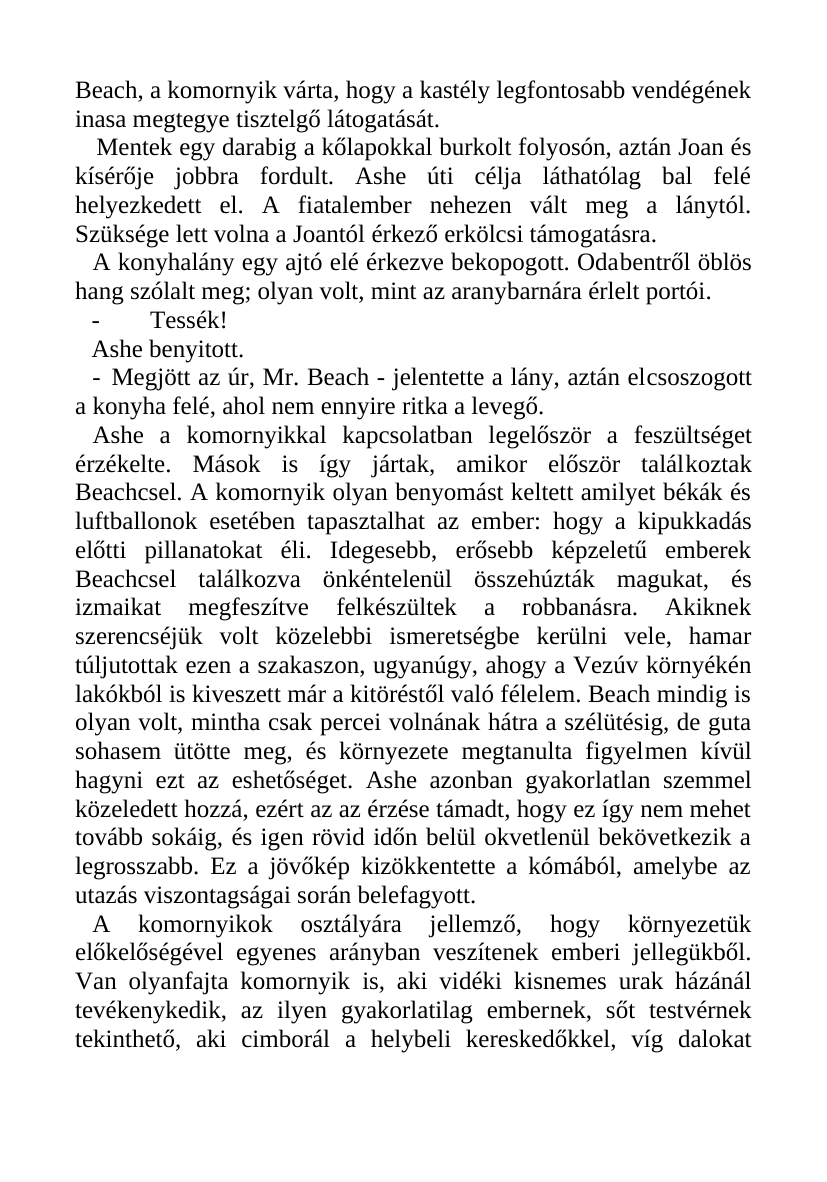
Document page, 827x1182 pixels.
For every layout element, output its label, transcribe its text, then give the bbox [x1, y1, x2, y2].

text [75, 909, 752, 1052]
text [75, 75, 752, 132]
text Mentek egy darabig a kőlapokkal burkolt folyosón, aztán Joan és kísérője jobbra fordult. Ashe úti célja láthatólag bal felé helyezkedett el. A fiatalember nehezen vált meg a lánytól. Szüksége lett volna a Joantól érkező erkölcsi támogatásra. [75, 132, 752, 247]
text A konyhalány egy ajtó elé érkezve bekopogott. Odabentről öblös hang szólalt meg; olyan volt, mint az aranybarnára érlelt portói. [75, 247, 752, 305]
text - Tessék! [75, 305, 372, 334]
text - Megjött az úr, Mr. Beach - jelentette a lány, aztán elcsoszogott a konyha felé, ahol nem ennyire ritka a levegő. [75, 362, 752, 420]
text Ashe a komornyikkal kapcsolatban legelőször a feszültséget érzékelte. Mások is így jártak, amikor először találkoztak Beachcsel. A komornyik olyan benyomást keltett amilyet békák és luftballonok esetében tapasztalhat az ember: hogy a kipukkadás előtti pillanatokat éli. Idegesebb, erősebb képzeletű emberek Beachcsel találkozva önkéntelenül összehúzták magukat, és izmaikat megfeszítve felkészültek a robbanásra. Akiknek szerencséjük volt közelebbi ismeretségbe kerülni vele, hamar túljutottak ezen a szakaszon, ugyanúgy, ahogy a Vezúv környékén lakókból is kiveszett már a kitöréstől való félelem. Beach mindig is olyan volt, mintha csak percei volnának hátra a szélütésig, de guta sohasem ütötte meg, és környezete megtanulta figyelmen kívül hagyni ezt az eshetőséget. Ashe azonban gyakorlatlan szemmel közeledett hozzá, ezért az az érzése támadt, hogy ez így nem mehet tovább sokáig, és igen rövid időn belül okvetlenül bekövetkezik a legrosszabb. Ez a jövőkép kizökkentette a kómából, amelybe az utazás viszontagságai során belefagyott. [75, 420, 752, 909]
text Ashe benyitott. [75, 334, 372, 362]
